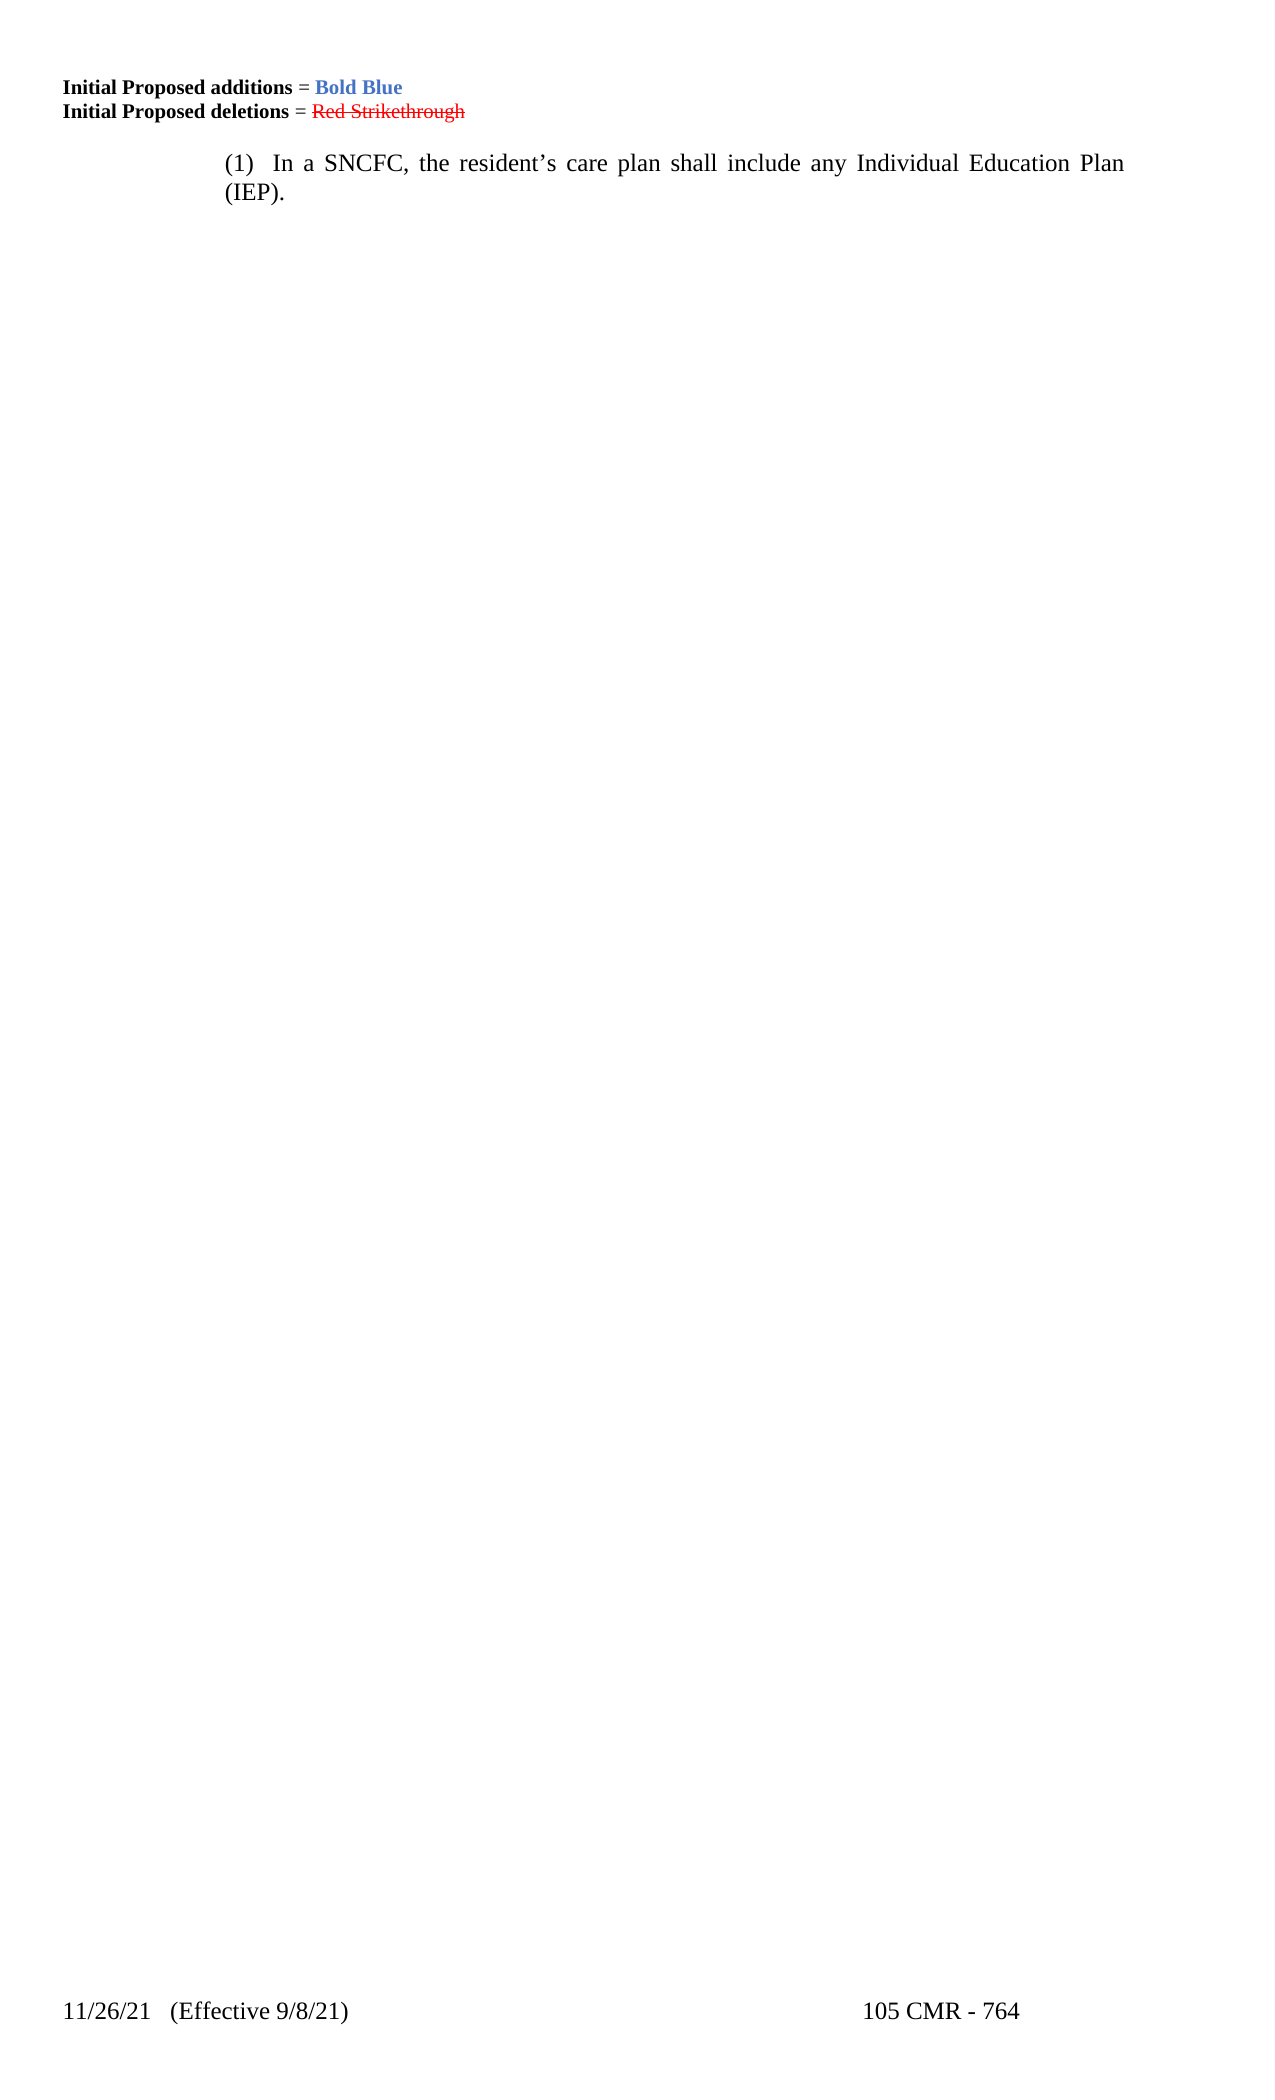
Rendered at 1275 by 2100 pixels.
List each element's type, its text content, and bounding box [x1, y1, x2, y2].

text (1) In a SNCFC, the resident’s care plan shall include any Individual Education Plan (IEP). [224, 148, 1125, 206]
